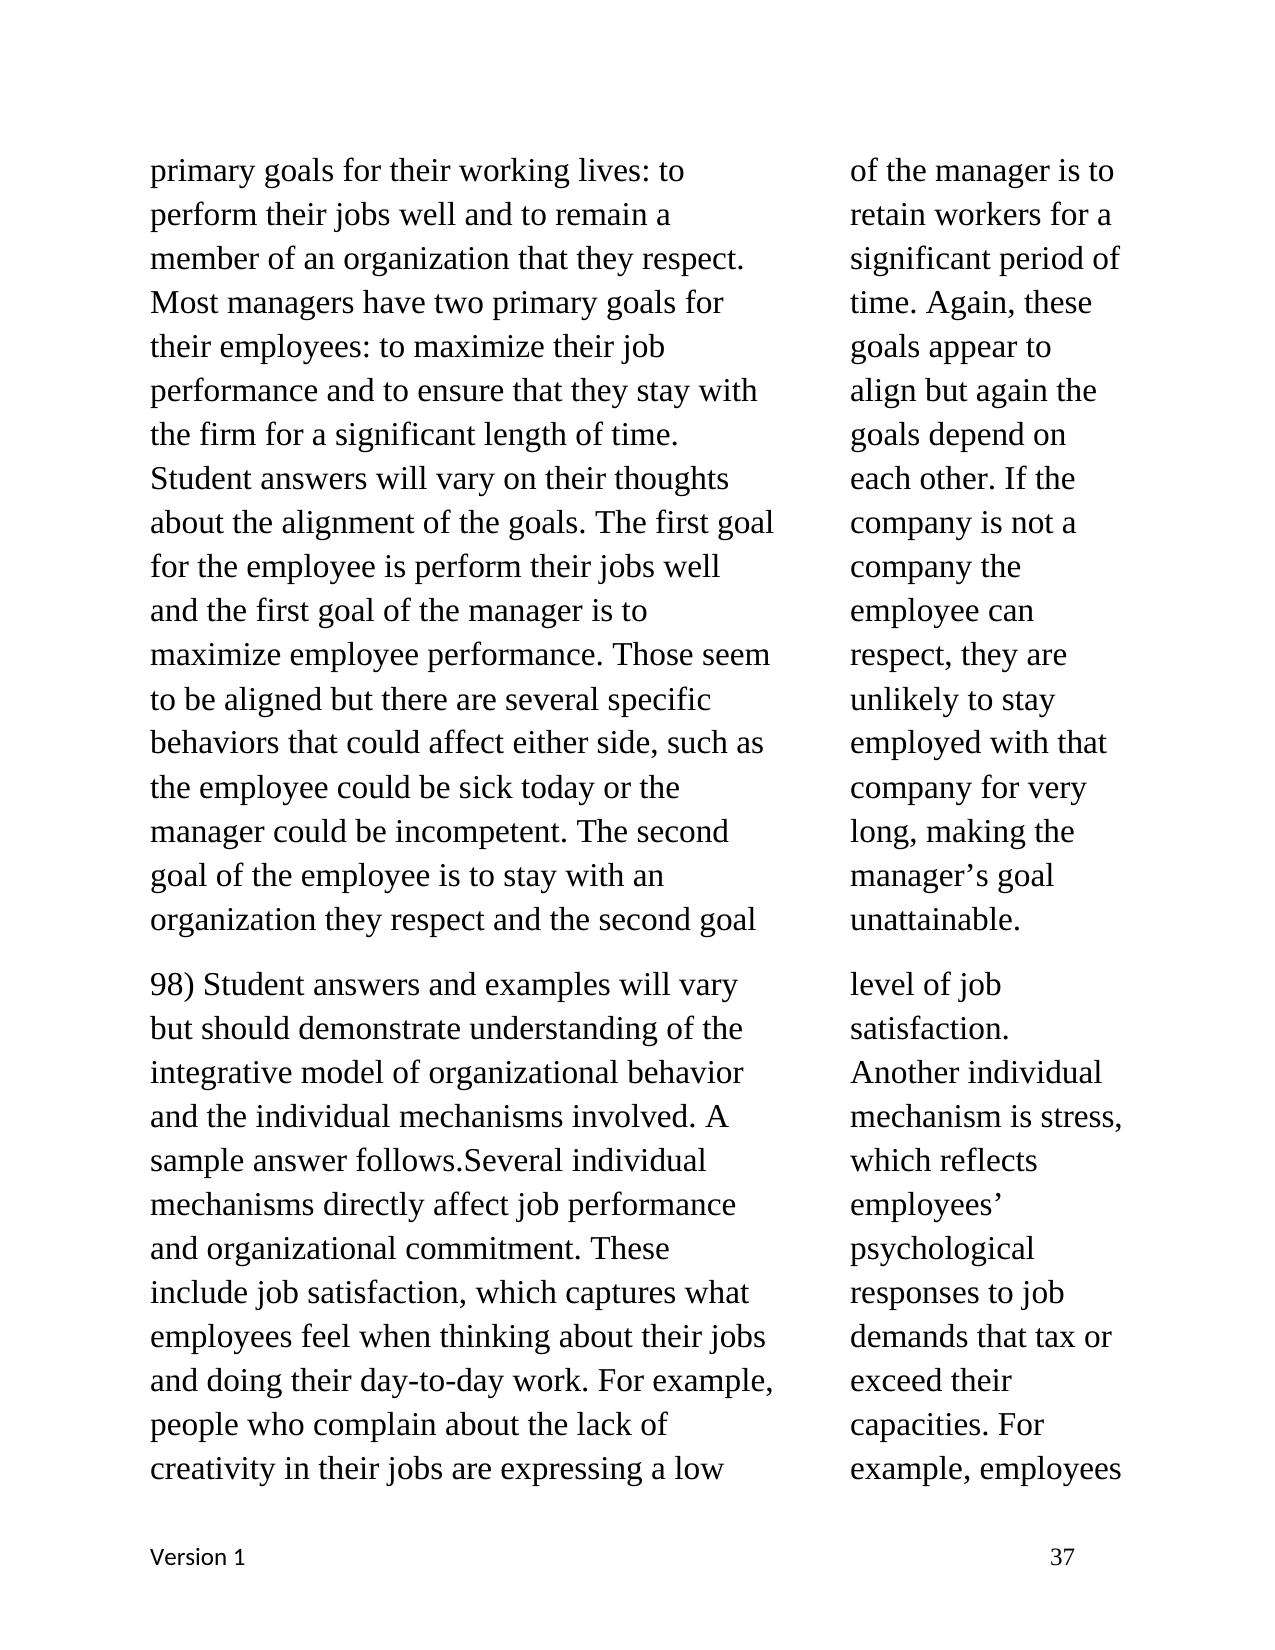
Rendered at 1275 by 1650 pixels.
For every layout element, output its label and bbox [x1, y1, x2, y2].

text [150, 150, 775, 937]
text [150, 964, 775, 1487]
text [850, 150, 1125, 937]
text [850, 964, 1125, 1487]
